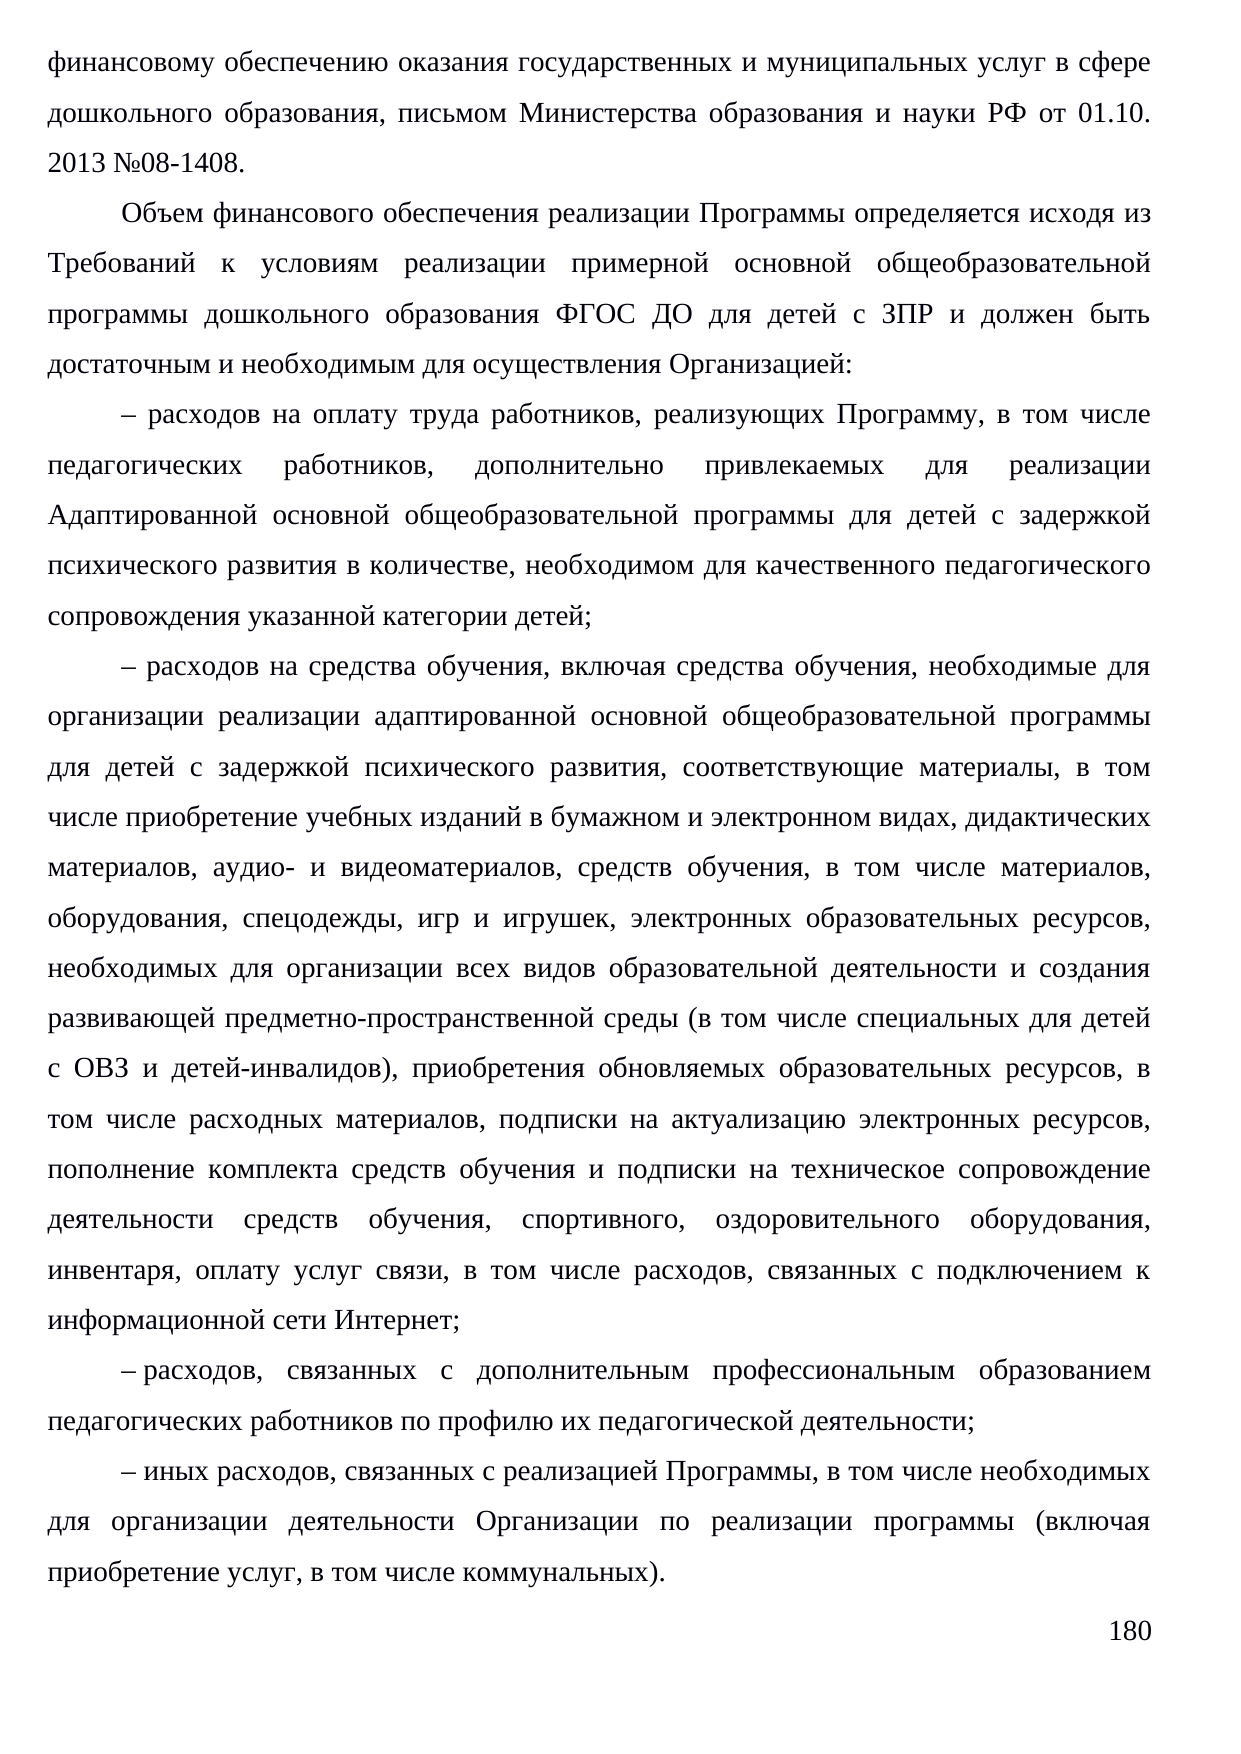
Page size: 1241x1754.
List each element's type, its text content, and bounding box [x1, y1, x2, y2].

text – расходов на оплату труда работников, реализующих Программу, в том числе педагогических работников, дополнительно привлекаемых для реализации Адаптированной основной общеобразовательной программы для детей с задержкой психического развития в количестве, необходимом для качественного педагогического сопровождения указанной категории детей; [47, 397, 1152, 631]
text – расходов на средства обучения, включая средства обучения, необходимые для организации реализации адаптированной основной общеобразовательной программы для детей с задержкой психического развития, соответствующие материалы, в том числе приобретение учебных изданий в бумажном и электронном видах, дидактических материалов, аудио- и видеоматериалов, средств обучения, в том числе материалов, оборудования, спецодежды, игр и игрушек, электронных образовательных ресурсов, необходимых для организации всех видов образовательной деятельности и создания развивающей предметно-пространственной среды (в том числе специальных для детей с ОВЗ и детей-инвалидов), приобретения обновляемых образовательных ресурсов, в том числе расходных материалов, подписки на актуализацию электронных ресурсов, пополнение комплекта средств обучения и подписки на техническое сопровождение деятельности средств обучения, спортивного, оздоровительного оборудования, инвентаря, оплату услуг связи, в том числе расходов, связанных с подключением к информационной сети Интернет; [47, 648, 1152, 1336]
text – расходов, связанных с дополнительным профессиональным образованием педагогических работников по профилю их педагогической деятельности; [47, 1352, 1152, 1436]
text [47, 44, 1152, 178]
text – иных расходов, связанных с реализацией Программы, в том числе необходимых для организации деятельности Организации по реализации программы (включая приобретение услуг, в том числе коммунальных). [47, 1453, 1152, 1587]
text Объем финансового обеспечения реализации Программы определяется исходя из Требований к условиям реализации примерной основной общеобразовательной программы дошкольного образования ФГОС ДО для детей с ЗПР и должен быть достаточным и необходимым для осуществления Организацией: [47, 195, 1152, 380]
